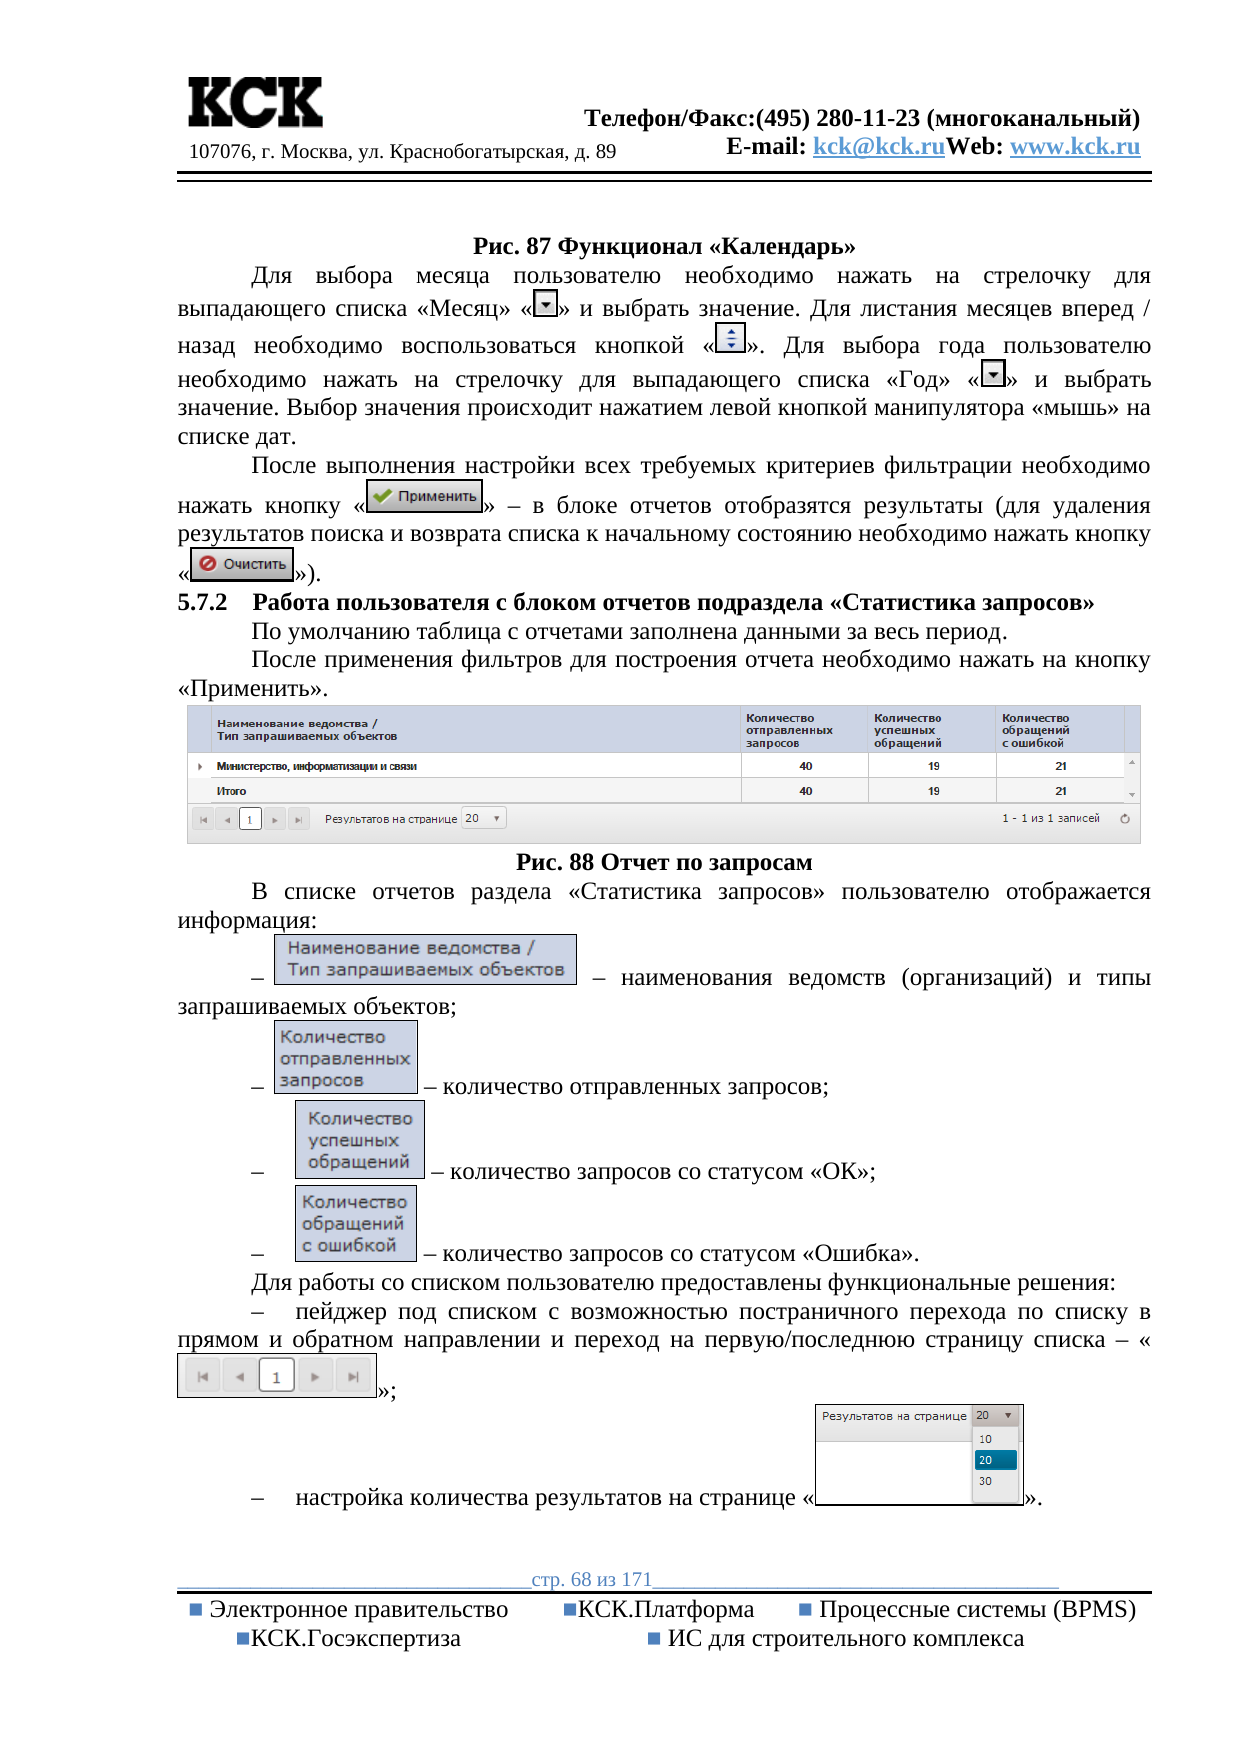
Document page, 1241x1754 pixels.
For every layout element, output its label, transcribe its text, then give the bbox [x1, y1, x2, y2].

text В списке отчетов раздела «Статистика запросов» пользователю отображается информация: [177, 876, 1152, 934]
text Рис. 87 Функционал «Календарь» [177, 231, 1152, 260]
subtitle Работа пользователя с блоком отчетов подраздела «Статистика запросов» [177, 587, 1152, 616]
list – количество отправленных запросов; [177, 1019, 1152, 1100]
picture [275, 1021, 417, 1093]
picture [178, 702, 1151, 848]
text По умолчанию таблица с отчетами заполнена данными за весь период. [177, 616, 1152, 644]
picture [983, 361, 1003, 385]
list – количество запросов со статусом «Ошибка». [177, 1185, 1152, 1267]
picture [188, 77, 323, 128]
picture [275, 935, 576, 984]
picture [178, 1354, 376, 1397]
text После выполнения настройки всех требуемых критериев фильтрации необходимо нажать кнопку «» – в блоке отчетов отобразятся результаты (для удаления результатов поиска и возврата списка к начальному состоянию необходимо нажать кнопку «»). [177, 450, 1152, 587]
list – наименования ведомств (организаций) и типы запрашиваемых объектов; [177, 934, 1152, 1019]
picture [296, 1186, 416, 1261]
text Рис. 88 Отчет по запросам [177, 847, 1152, 876]
picture [192, 549, 292, 579]
list настройка количества результатов на странице «». [177, 1404, 1152, 1511]
picture [535, 291, 556, 315]
list – количество запросов со статусом «ОК»; [177, 1100, 1152, 1185]
picture [816, 1405, 1023, 1504]
picture [368, 481, 481, 511]
text Для выбора месяца пользователю необходимо нажать на стрелочку для выпадающего списка «Месяц» «» и выбрать значение. Для листания месяцев вперед / назад необходимо воспользоваться кнопкой «». Для выбора года пользователю необходимо нажать на стрелочку для выпадающего списка «Год» «» и выбрать значение. Выбор значения происходит нажатием левой кнопкой манипулятора «мышь» на списке дат. [177, 260, 1152, 450]
picture [717, 324, 744, 351]
picture [296, 1101, 424, 1178]
list пейджер под списком с возможностью постраничного перехода по списку в прямом и обратном направлении и переход на первую/последнюю страницу списка – «»; [177, 1296, 1152, 1404]
text Для работы со списком пользователю предоставлены функциональные решения: [177, 1267, 1152, 1296]
text После применения фильтров для построения отчета необходимо нажать на кнопку «Применить». [177, 644, 1152, 702]
